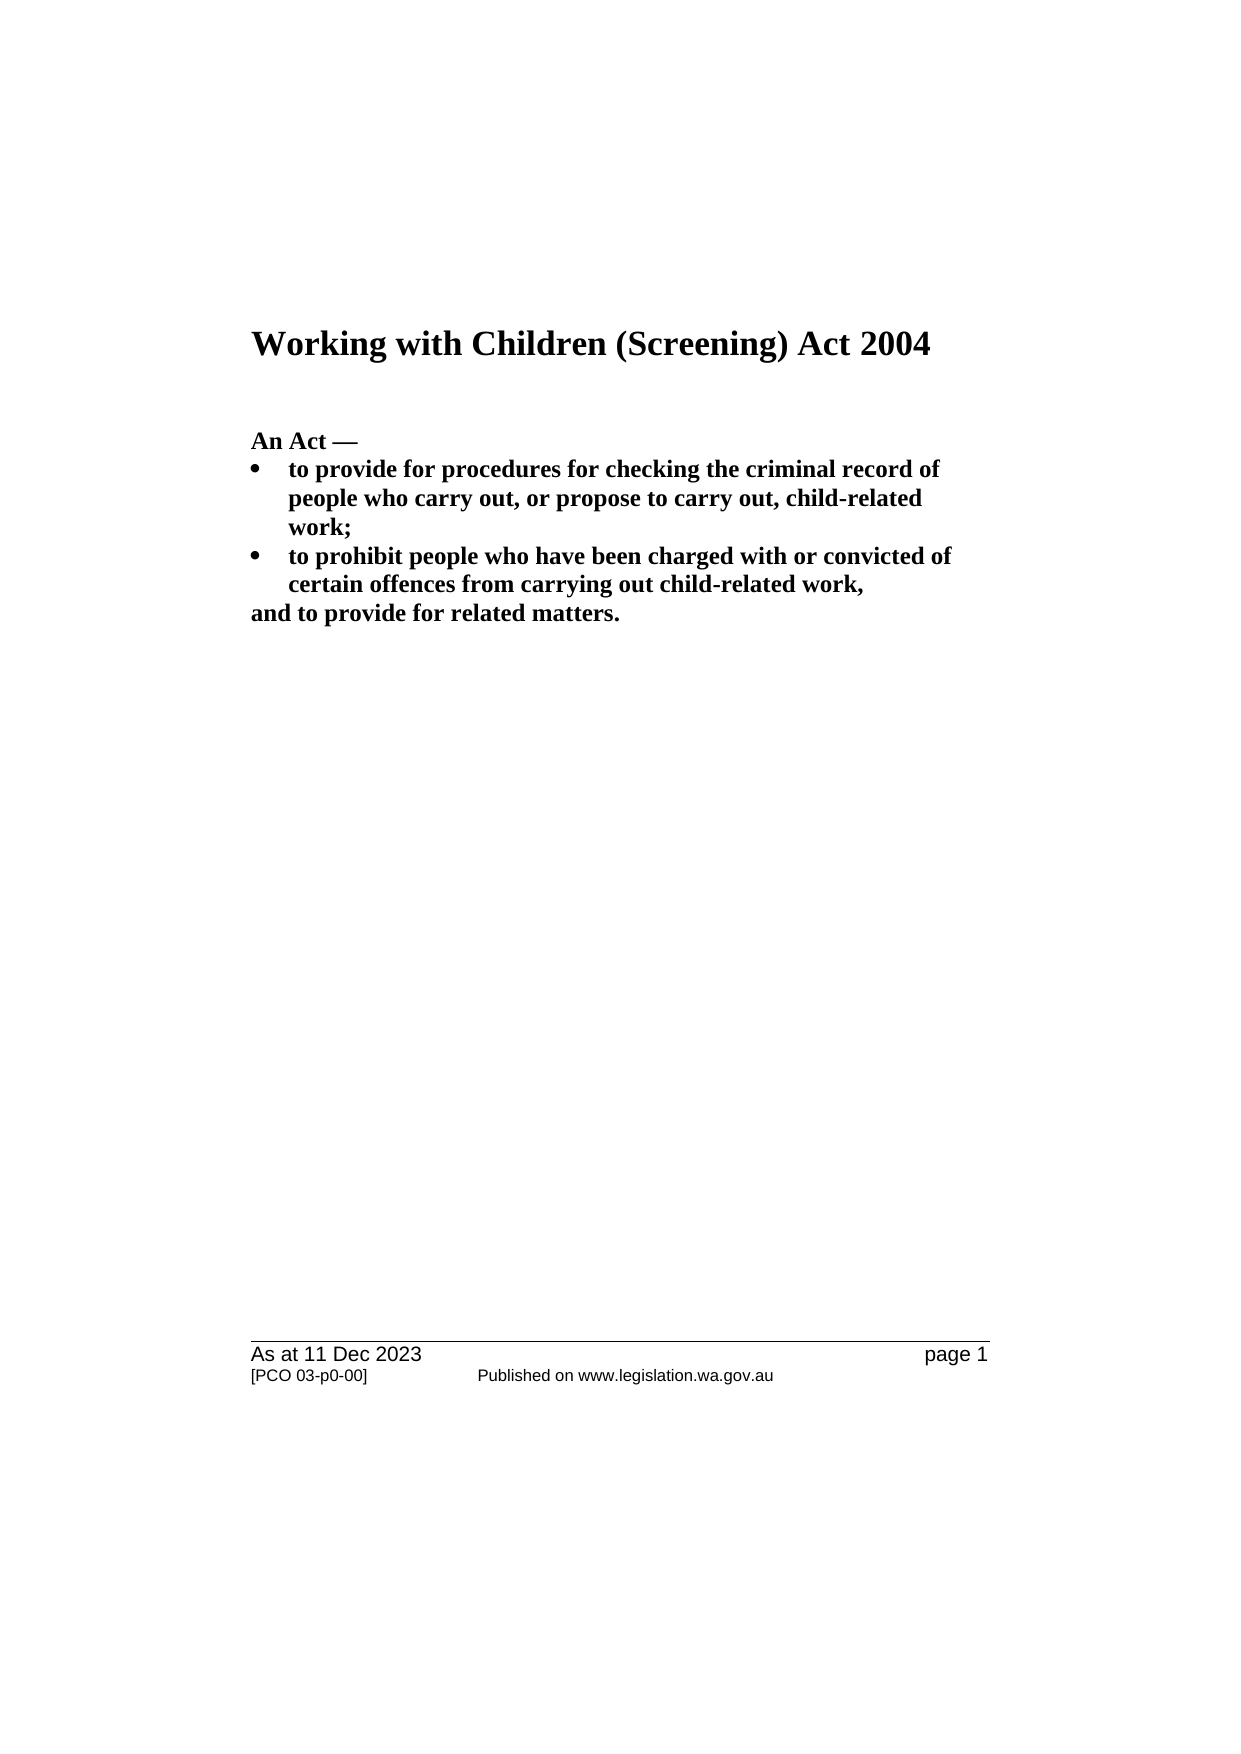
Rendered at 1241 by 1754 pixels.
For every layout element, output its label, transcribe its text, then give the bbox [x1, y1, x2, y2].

title to provide for procedures for checking the criminal record of people who carry out, or propose to carry out, child-related work; [251, 454, 990, 541]
title to prohibit people who have been charged with or convicted of certain offences from carrying out child-related work, [251, 541, 990, 598]
text Working with Children (Screening) Act 2004 [251, 322, 931, 363]
title and to provide for related matters. [251, 598, 990, 627]
title An Act — [251, 426, 990, 454]
